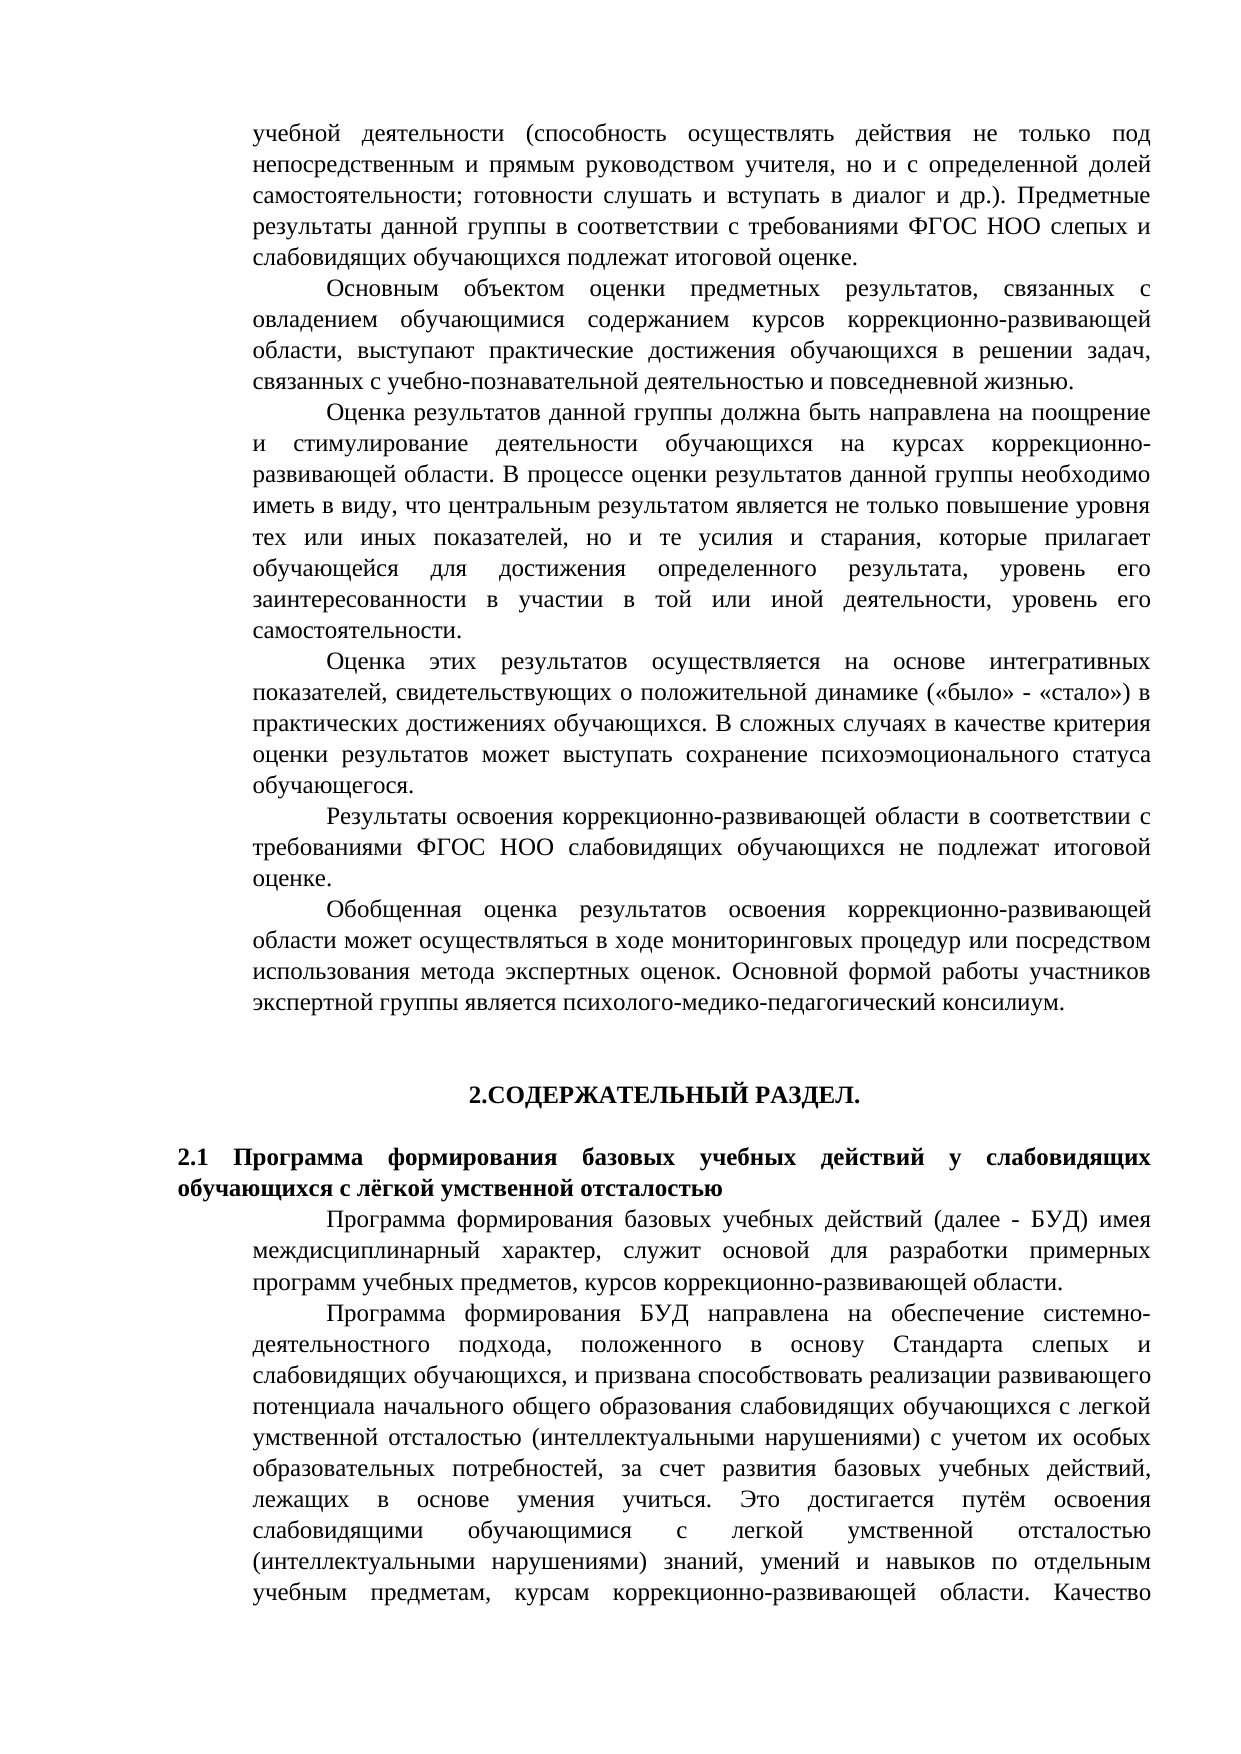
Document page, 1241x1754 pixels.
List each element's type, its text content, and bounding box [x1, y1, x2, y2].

text Результаты освоения коррекционно-развивающей области в соответствии с требованиями ФГОС НОО слабовидящих обучающихся не подлежат итоговой оценке. [252, 801, 1152, 892]
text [252, 118, 1152, 271]
text Обобщенная оценка результатов освоения коррекционно-развивающей области может осуществляться в ходе мониторинговых процедур или посредством использования метода экспертных оценок. Основной формой работы участников экспертной группы является психолого-медико-педагогический консилиум. [252, 894, 1152, 1016]
text 2.СОДЕРЖАТЕЛЬНЫЙ РАЗДЕЛ. [177, 1080, 1152, 1109]
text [252, 1298, 1152, 1606]
text Программа формирования базовых учебных действий (далее - БУД) имея междисциплинарный характер, служит основой для разработки примерных программ учебных предметов, курсов коррекционно-развивающей области. [252, 1204, 1152, 1295]
text Оценка этих результатов осуществляется на основе интегративных показателей, свидетельствующих о положительной динамике («было» - «стало») в практических достижениях обучающихся. В сложных случаях в качестве критерия оценки результатов может выступать сохранение психоэмоционального статуса обучающегося. [252, 646, 1152, 799]
text Основным объектом оценки предметных результатов, связанных с овладением обучающимися содержанием курсов коррекционно-развивающей области, выступают практические достижения обучающихся в решении задач, связанных с учебно-познавательной деятельностью и повседневной жизнью. [252, 273, 1152, 395]
text 2.1 Программа формирования базовых учебных действий у слабовидящих обучающихся с лёгкой умственной отсталостью [177, 1142, 1152, 1202]
text Оценка результатов данной группы должна быть направлена на поощрение и стимулирование деятельности обучающихся на курсах коррекционно-развивающей области. В процессе оценки результатов данной группы необходимо иметь в виду, что центральным результатом является не только повышение уровня тех или иных показателей, но и те усилия и старания, которые прилагает обучающейся для достижения определенного результата, уровень его заинтересованности в участии в той или иной деятельности, уровень его самостоятельности. [252, 397, 1152, 643]
